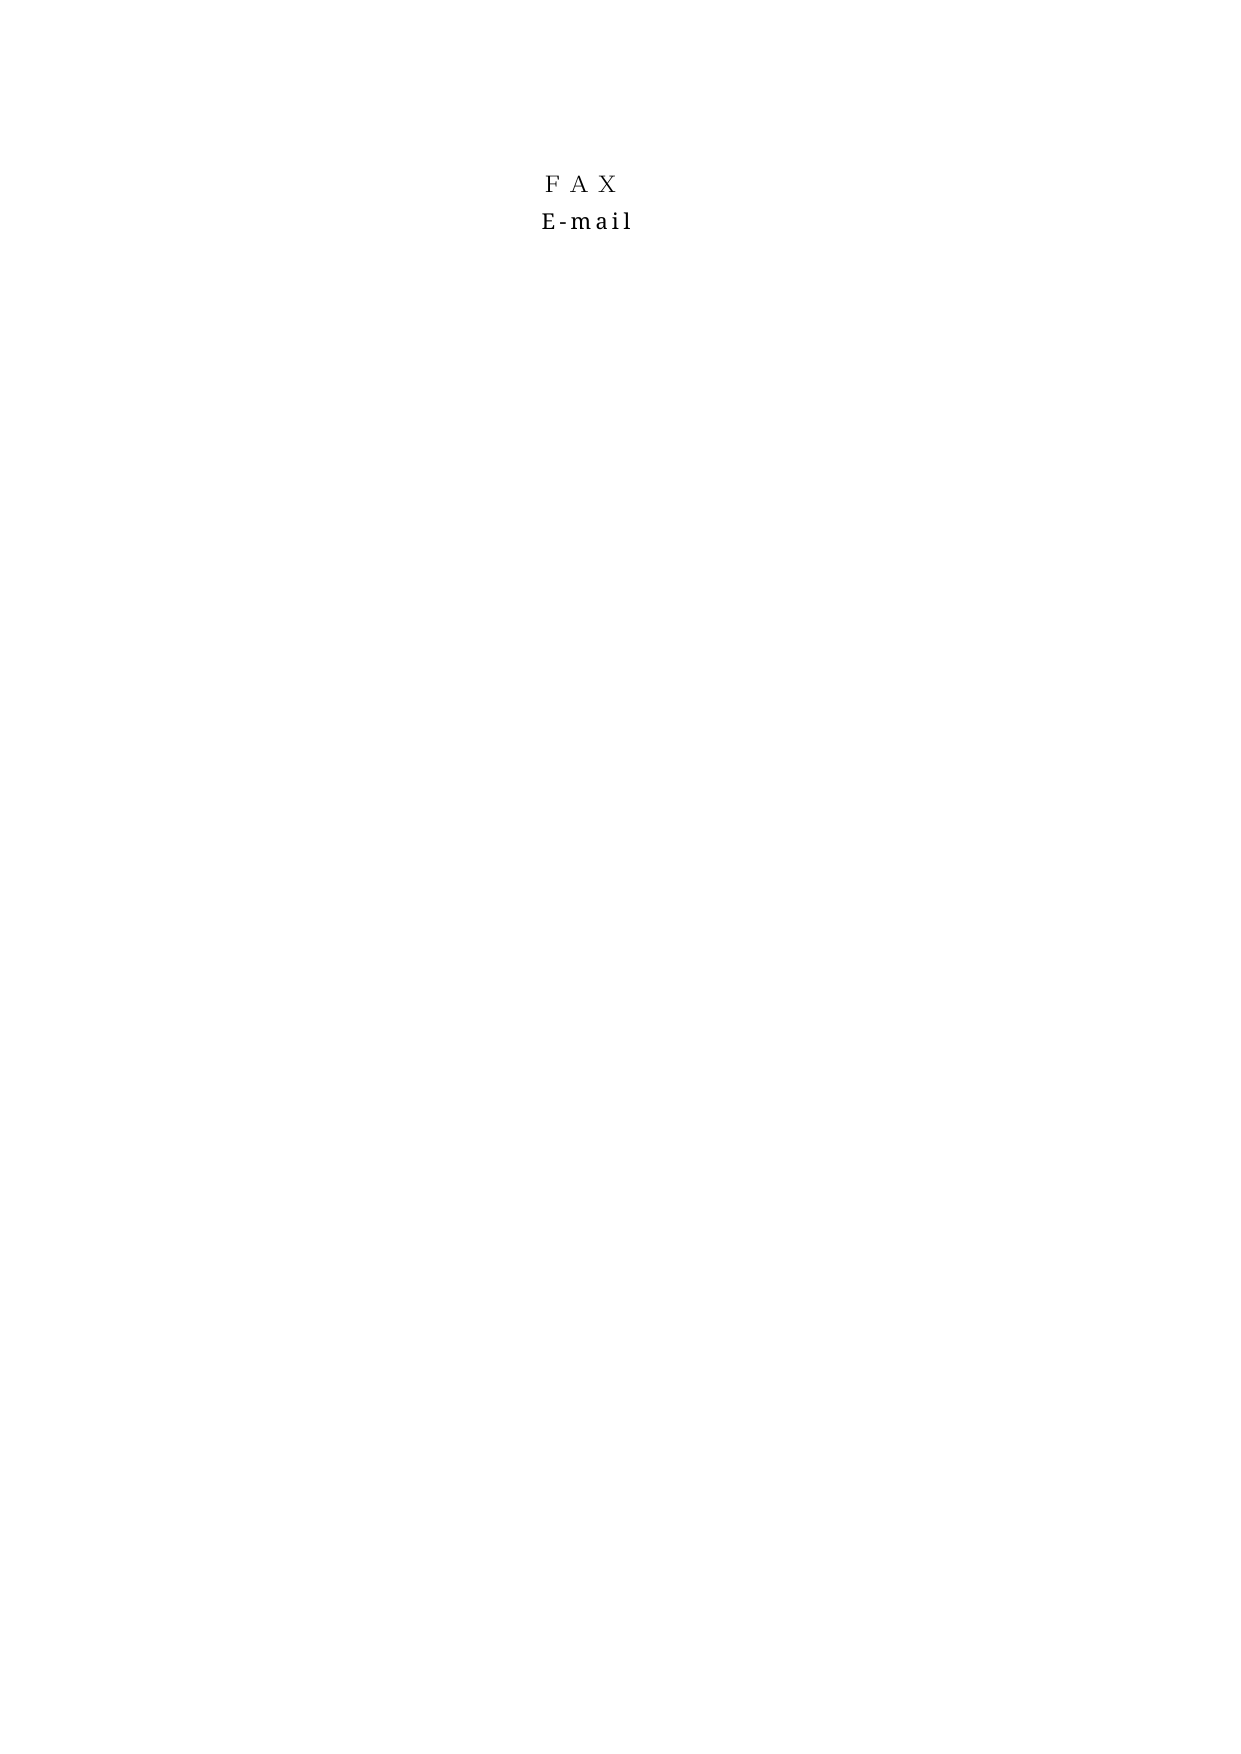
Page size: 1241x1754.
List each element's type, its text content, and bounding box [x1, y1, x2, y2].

text E-mail [148, 202, 1092, 239]
text ＦＡＸ [148, 164, 1092, 202]
